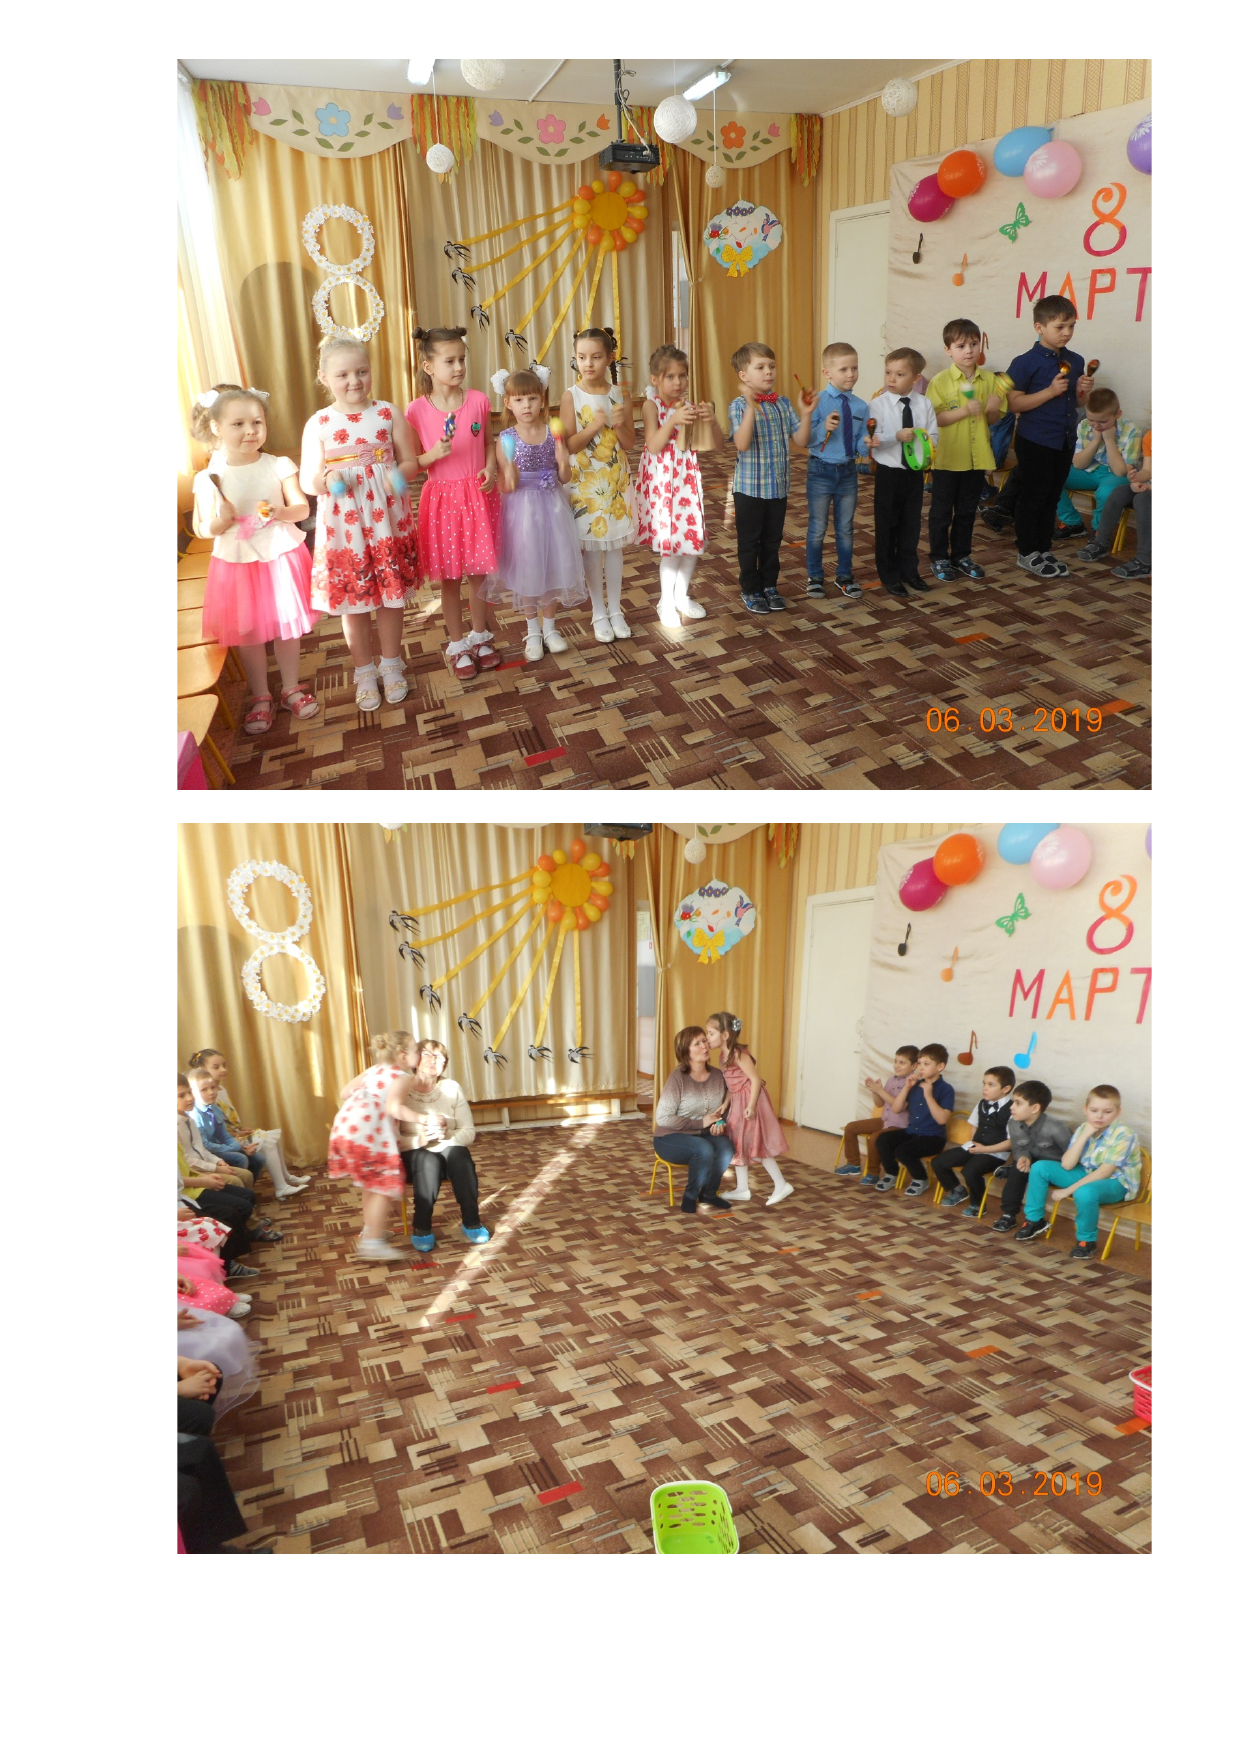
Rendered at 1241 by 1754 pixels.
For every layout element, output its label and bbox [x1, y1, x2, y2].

picture [177, 59, 1152, 790]
picture [177, 823, 1152, 1554]
